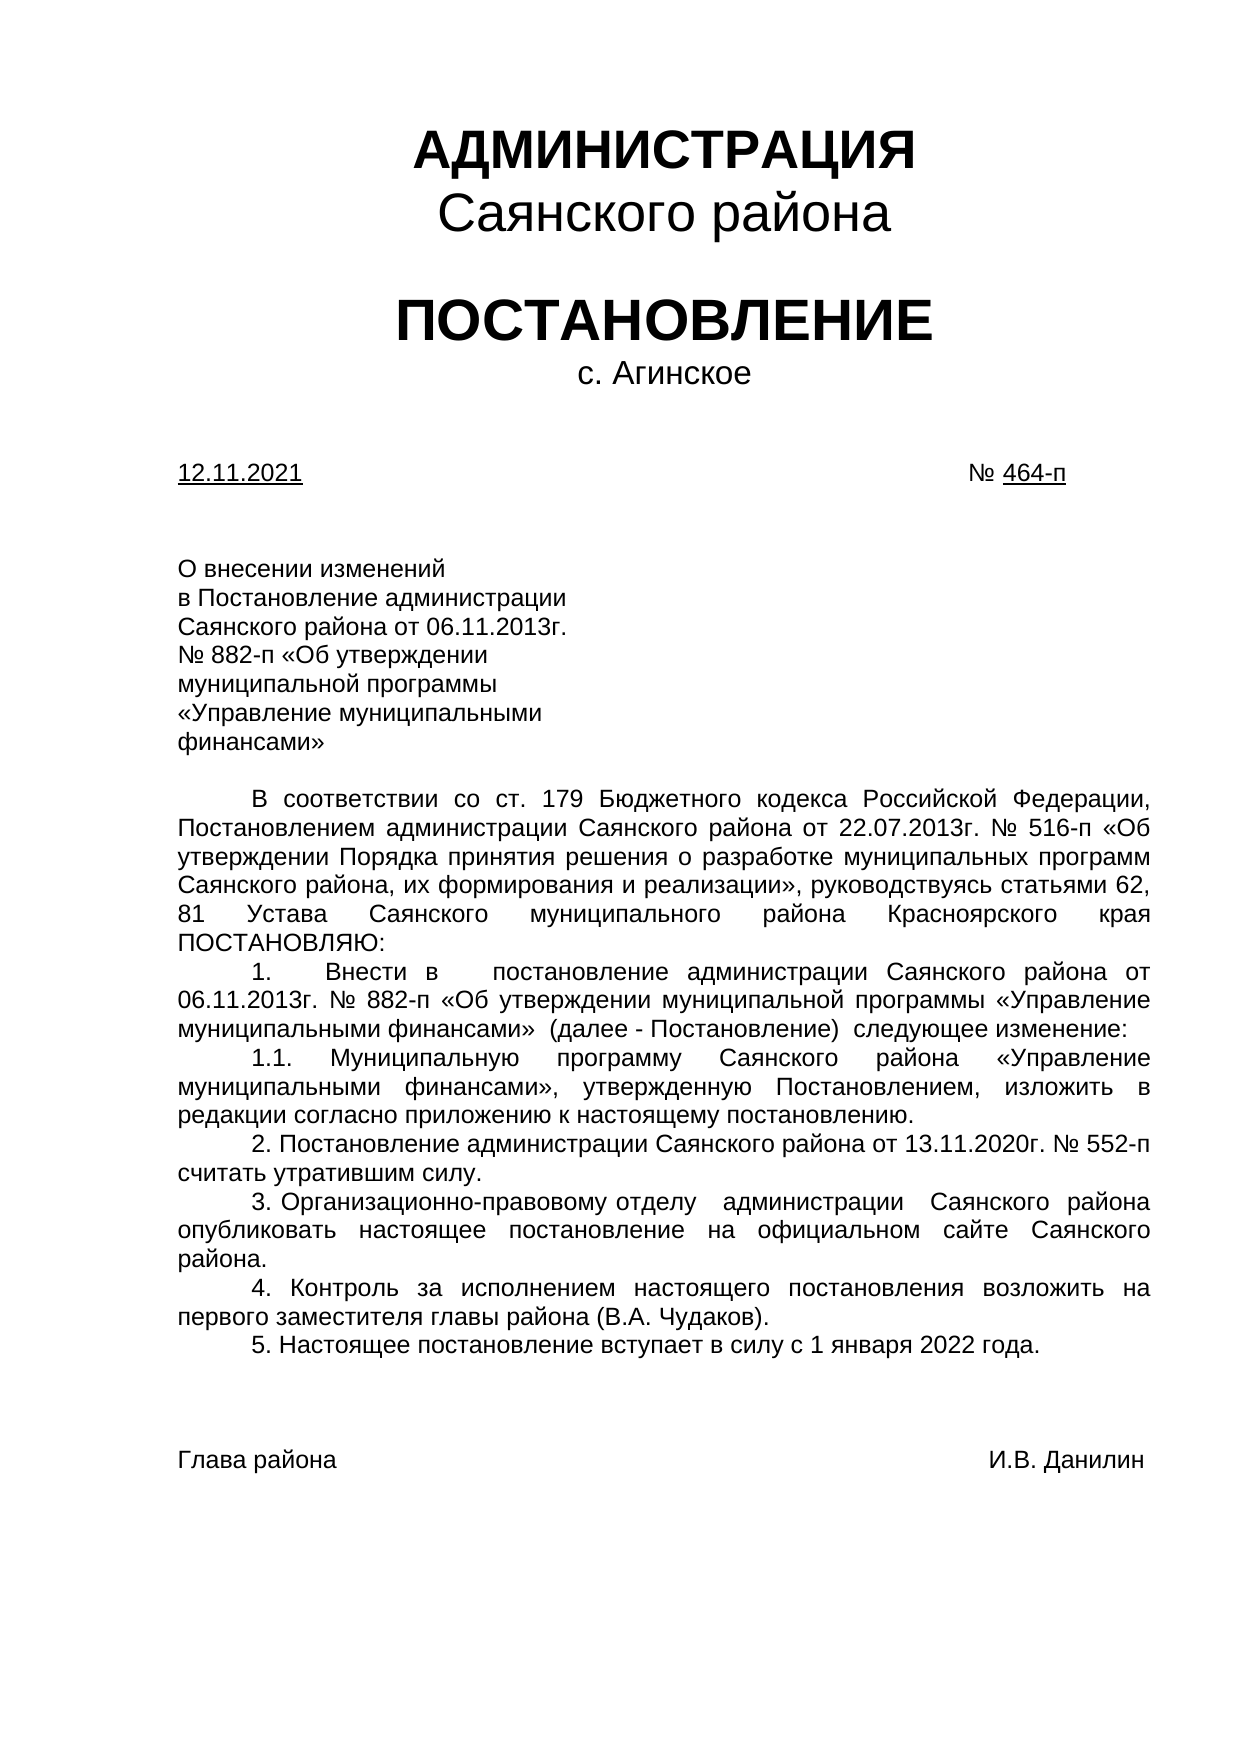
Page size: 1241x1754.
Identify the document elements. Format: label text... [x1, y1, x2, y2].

text О внесении изменений [177, 554, 1152, 583]
text В соответствии со ст. 179 Бюджетного кодекса Российской Федерации, Постановлением администрации Саянского района от 22.07.2013г. № 516-п «Об утверждении Порядка принятия решения о разработке муниципальных программ Саянского района, их формирования и реализации», руководствуясь статьями 62, 81 Устава Саянского муниципального района Красноярского края ПОСТАНОВЛЯЮ: [177, 784, 1152, 957]
text АДМИНИСТРАЦИЯ [177, 118, 1152, 180]
text 3. Организационно-правовому отделу администрации Саянского района опубликовать настоящее постановление на официальном сайте Саянского района. [177, 1187, 1152, 1273]
text 5. Настоящее постановление вступает в силу с 1 января 2022 года. [177, 1331, 1152, 1359]
text в Постановление администрации [177, 583, 1152, 612]
text ПОСТАНОВЛЕНИЕ [177, 286, 1152, 353]
text Саянского района [177, 180, 1152, 243]
text Глава района И.В. Данилин [177, 1446, 1152, 1474]
list Внести в постановление администрации Саянского района от 06.11.2013г. № 882-п «Об утверждении муниципальной программы «Управление муниципальными финансами» (далее - Постановление) следующее изменение: [177, 957, 1152, 1043]
text муниципальной программы [177, 669, 1152, 698]
text 12.11.2021 № 464-п [177, 458, 1152, 487]
text с. Агинское [177, 353, 1152, 391]
text № 882-п «Об утверждении [177, 641, 1152, 669]
text 1.1. Муниципальную программу Саянского района «Управление муниципальными финансами», утвержденную Постановлением, изложить в редакции согласно приложению к настоящему постановлению. [177, 1043, 1152, 1129]
text 4. Контроль за исполнением настоящего постановления возложить на первого заместителя главы района (В.А. Чудаков). [177, 1273, 1152, 1331]
text 2. Постановление администрации Саянского района от 13.11.2020г. № 552-п считать утратившим силу. [177, 1129, 1152, 1187]
text «Управление муниципальными [177, 698, 1152, 727]
text Саянского района от 06.11.2013г. [177, 612, 1152, 641]
text финансами» [177, 727, 1152, 756]
